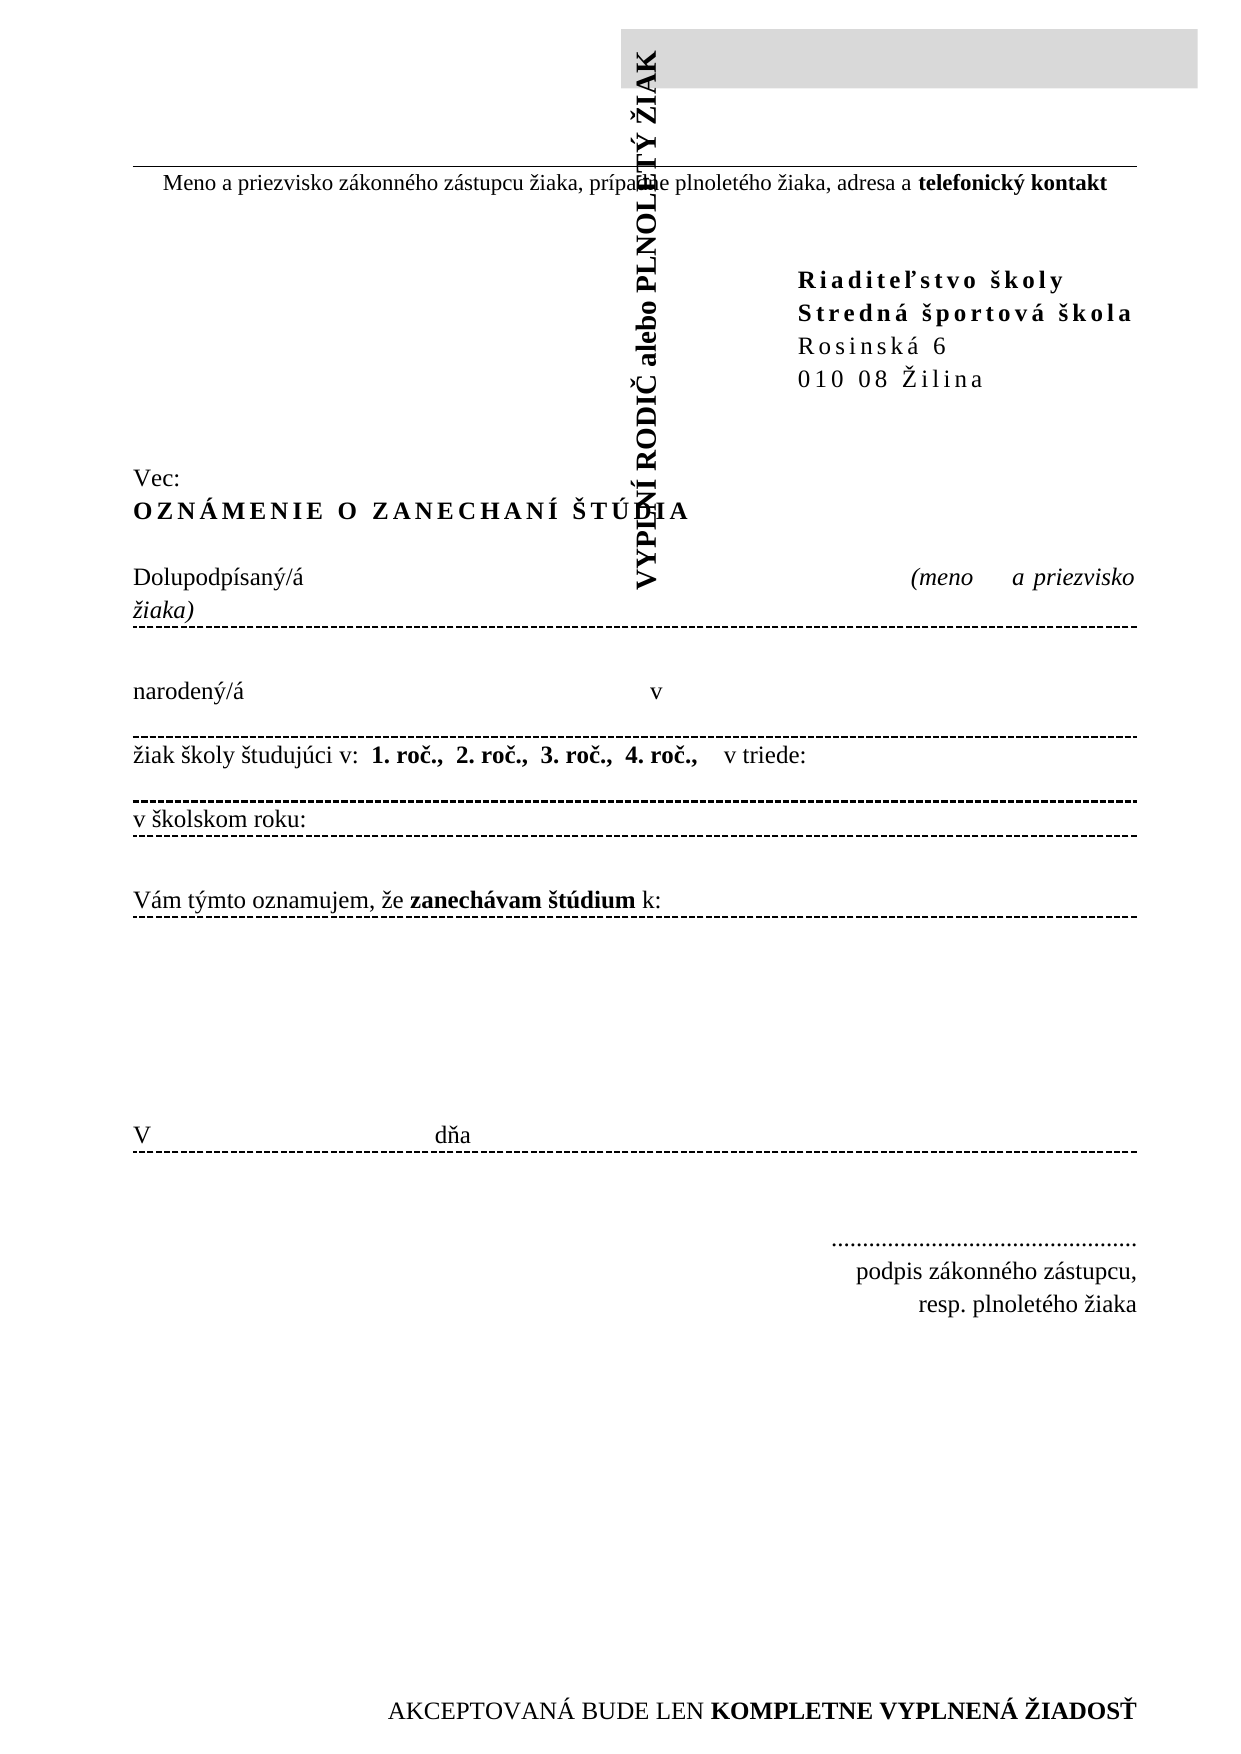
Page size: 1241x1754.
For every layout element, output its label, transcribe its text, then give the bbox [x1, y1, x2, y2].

text žiak školy študujúci v: 󠆮󠆮 1. roč., 󠆮󠆮 2. roč., 󠆮󠆮 3. roč., 󠆮󠆮 4. roč., v triede: [133, 736, 1137, 771]
text narodený/á v [133, 676, 1137, 707]
text OZNÁMENIE O ZANECHANÍ ŠTÚDIA [133, 496, 653, 525]
text Meno a priezvisko zákonného zástupcu žiaka, prípadne plnoletého žiaka, adresa a telefonický kontakt [133, 167, 1137, 195]
text Dolupodpísaný/á (meno a priezvisko žiaka) [133, 562, 1137, 628]
text Riaditeľstvo školy Stredná športová škola [133, 232, 1137, 327]
text 010 08 Žilina [133, 364, 1137, 393]
text Vám týmto oznamujem, že zanechávam štúdium k: [133, 885, 1137, 918]
text Rosinská 6 [133, 331, 1137, 360]
text v školskom roku: [133, 800, 1137, 837]
text resp. plnoletého žiaka [133, 1289, 1137, 1318]
text podpis zákonného zástupcu, [133, 1256, 1137, 1285]
text ................................................. [133, 1223, 1137, 1252]
text Vec: [133, 463, 1137, 492]
text V dňa [133, 1120, 1137, 1153]
text OZNÁMENIE O ZANECHANÍ ŠTÚDIA [644, 496, 1137, 525]
